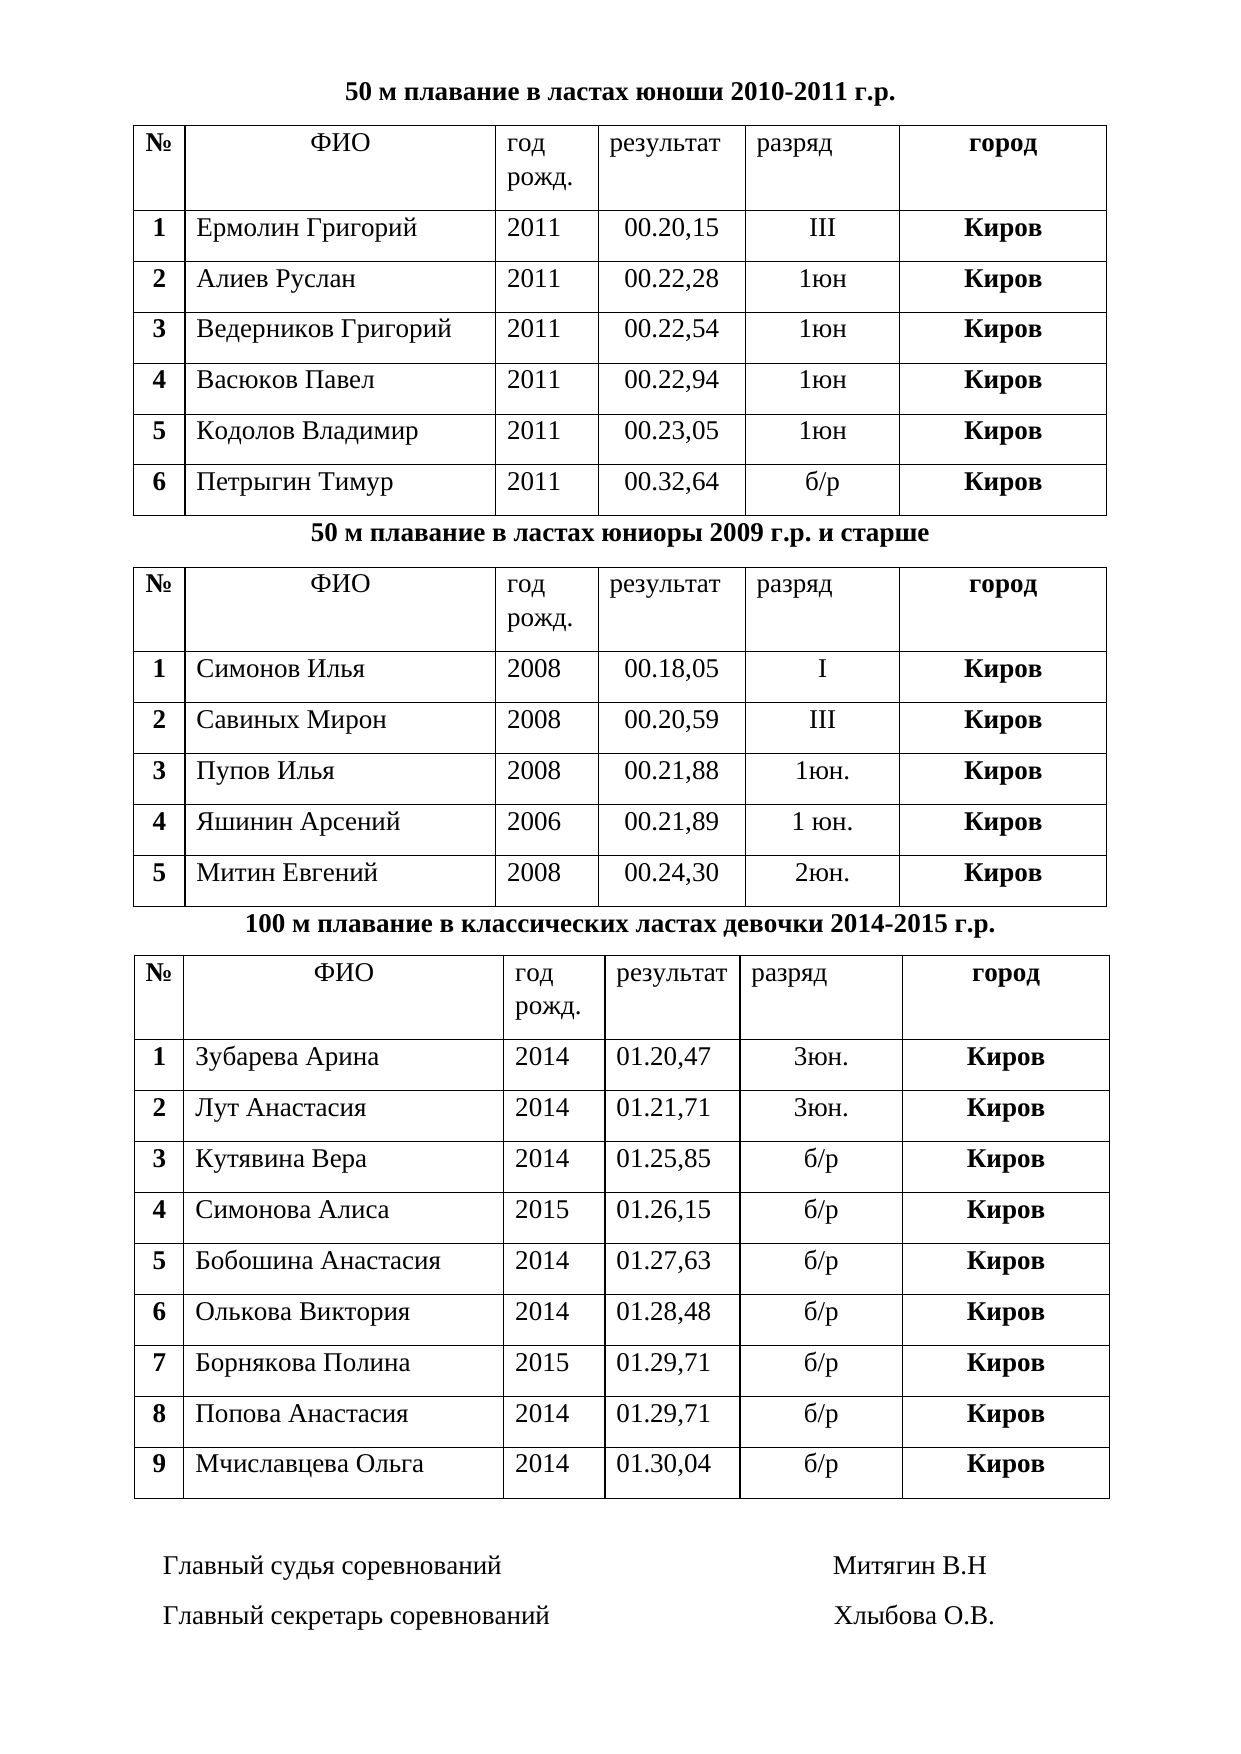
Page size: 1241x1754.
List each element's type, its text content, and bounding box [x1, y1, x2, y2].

table_cell Киров [900, 703, 1106, 753]
table_cell 5 [134, 415, 184, 464]
table_cell Попова Анастасия [184, 1397, 503, 1447]
table_cell Ведерников Григорий [186, 313, 495, 362]
table_cell 00.22,54 [599, 313, 745, 362]
table_cell Алиев Руслан [186, 262, 495, 312]
table_cell Киров [900, 262, 1106, 312]
table_cell Киров [903, 1448, 1109, 1497]
table_header город [900, 126, 1106, 210]
table_cell 2015 [504, 1193, 604, 1243]
table_header ФИО [186, 126, 495, 210]
table_cell 2008 [496, 703, 598, 753]
table_cell 4 [134, 364, 184, 413]
table_cell 1юн [746, 313, 899, 362]
table_cell 3 [135, 1142, 183, 1192]
table_cell 2011 [496, 313, 598, 362]
table_cell 2011 [496, 465, 598, 515]
table_cell Киров [900, 465, 1106, 515]
table_cell Киров [900, 364, 1106, 413]
table_cell б/р [741, 1295, 902, 1345]
table_cell Киров [903, 1193, 1109, 1243]
table_cell Киров [903, 1091, 1109, 1141]
table_header разряд [741, 956, 902, 1039]
table_cell б/р [746, 465, 899, 515]
table_cell 00.18,05 [599, 652, 745, 702]
table_cell Пупов Илья [186, 754, 495, 804]
table_cell 7 [135, 1346, 183, 1396]
table_cell Симонова Алиса [184, 1193, 503, 1243]
table_cell 2011 [496, 415, 598, 464]
table_cell б/р [741, 1346, 902, 1396]
table_cell 2008 [496, 856, 598, 906]
table_cell 6 [135, 1295, 183, 1345]
table_header год рожд. [504, 956, 604, 1039]
table_cell Киров [903, 1346, 1109, 1396]
table_cell Киров [900, 211, 1106, 261]
table_cell 2008 [496, 652, 598, 702]
table_cell 2011 [496, 211, 598, 261]
table_cell 2 [135, 1091, 183, 1141]
table_cell 4 [134, 805, 184, 855]
table_cell Олькова Виктория [184, 1295, 503, 1345]
table_cell Киров [900, 313, 1106, 362]
table_cell 6 [134, 465, 184, 515]
table_cell 2014 [504, 1295, 604, 1345]
table_cell Кутявина Вера [184, 1142, 503, 1192]
table_cell Петрыгин Тимур [186, 465, 495, 515]
table_header ФИО [184, 956, 503, 1039]
table_cell Киров [900, 754, 1106, 804]
table_header результат [606, 956, 739, 1039]
table_cell 01.27,63 [606, 1244, 739, 1294]
table_cell 00.21,88 [599, 754, 745, 804]
table_cell 1юн [746, 262, 899, 312]
table_cell 01.28,48 [606, 1295, 739, 1345]
table_cell 4 [135, 1193, 183, 1243]
table_cell 2011 [496, 262, 598, 312]
table_header № [135, 956, 183, 1039]
table_cell б/р [741, 1193, 902, 1243]
table_cell Митин Евгений [186, 856, 495, 906]
table_cell Савиных Мирон [186, 703, 495, 753]
table_cell 1 [134, 652, 184, 702]
table_cell Кодолов Владимир [186, 415, 495, 464]
table_cell 2006 [496, 805, 598, 855]
text 50 м плавание в ластах юноши 2010-2011 г.р. [75, 75, 1165, 106]
table_header год рожд. [496, 568, 598, 651]
table_header результат [599, 126, 745, 210]
text Главный судья соревнований Митягин В.Н [75, 1549, 1165, 1580]
table_cell Киров [900, 652, 1106, 702]
table_cell 00.23,05 [599, 415, 745, 464]
table_cell Киров [903, 1397, 1109, 1447]
table_cell 1юн [746, 415, 899, 464]
table_cell 2014 [504, 1091, 604, 1141]
table_cell б/р [741, 1448, 902, 1497]
table_cell 3 [134, 313, 184, 362]
table_cell 2011 [496, 364, 598, 413]
table_cell 1 [135, 1040, 183, 1090]
table_cell Киров [903, 1142, 1109, 1192]
table_cell 1юн. [746, 754, 899, 804]
table_cell 00.22,94 [599, 364, 745, 413]
table_header разряд [746, 126, 899, 210]
table_cell 3юн. [741, 1040, 902, 1090]
table_cell 1 юн. [746, 805, 899, 855]
table_header год рожд. [496, 126, 598, 210]
table_cell Киров [903, 1244, 1109, 1294]
table_cell 2 [134, 262, 184, 312]
table_cell 01.21,71 [606, 1091, 739, 1141]
table_cell 2юн. [746, 856, 899, 906]
table_cell б/р [741, 1142, 902, 1192]
table_cell 9 [135, 1448, 183, 1497]
table_cell 1юн [746, 364, 899, 413]
table_cell Киров [900, 415, 1106, 464]
table_cell 01.20,47 [606, 1040, 739, 1090]
table_cell 2 [134, 703, 184, 753]
table_header № [134, 126, 184, 210]
table_header город [900, 568, 1106, 651]
table_header город [903, 956, 1109, 1039]
table_cell 00.24,30 [599, 856, 745, 906]
table_cell Киров [900, 805, 1106, 855]
table_cell 2015 [504, 1346, 604, 1396]
table_cell 01.29,71 [606, 1397, 739, 1447]
table_cell Борнякова Полина [184, 1346, 503, 1396]
table_cell 01.25,85 [606, 1142, 739, 1192]
table_cell 2014 [504, 1244, 604, 1294]
table_cell 3 [134, 754, 184, 804]
table_cell Мчиславцева Ольга [184, 1448, 503, 1497]
table_cell 00.32,64 [599, 465, 745, 515]
table_cell 2014 [504, 1397, 604, 1447]
table_cell 5 [135, 1244, 183, 1294]
table_cell Лут Анастасия [184, 1091, 503, 1141]
table_cell 2014 [504, 1448, 604, 1497]
text 50 м плавание в ластах юниоры 2009 г.р. и старше [75, 516, 1165, 547]
table_cell 1 [134, 211, 184, 261]
table_header ФИО [186, 568, 495, 651]
table_cell б/р [741, 1397, 902, 1447]
table_cell Киров [903, 1040, 1109, 1090]
table_cell 00.22,28 [599, 262, 745, 312]
text 100 м плавание в классических ластах девочки 2014-2015 г.р. [75, 907, 1165, 938]
table_cell Бобошина Анастасия [184, 1244, 503, 1294]
table_cell 5 [134, 856, 184, 906]
table_cell III [746, 703, 899, 753]
text Главный секретарь соревнований Хлыбова О.В. [75, 1599, 1165, 1630]
table_cell Яшинин Арсений [186, 805, 495, 855]
table_header результат [599, 568, 745, 651]
table_cell Ермолин Григорий [186, 211, 495, 261]
table_header разряд [746, 568, 899, 651]
table_cell III [746, 211, 899, 261]
table_cell 00.20,59 [599, 703, 745, 753]
table_cell 2014 [504, 1040, 604, 1090]
table_cell Киров [900, 856, 1106, 906]
table_cell 2014 [504, 1142, 604, 1192]
table_cell 8 [135, 1397, 183, 1447]
table_cell Зубарева Арина [184, 1040, 503, 1090]
table_cell 00.20,15 [599, 211, 745, 261]
table_cell 01.26,15 [606, 1193, 739, 1243]
table_header № [134, 568, 184, 651]
table_cell Киров [903, 1295, 1109, 1345]
table_cell 01.30,04 [606, 1448, 739, 1497]
table_cell 00.21,89 [599, 805, 745, 855]
table_cell Васюков Павел [186, 364, 495, 413]
table_cell 3юн. [741, 1091, 902, 1141]
table_cell Симонов Илья [186, 652, 495, 702]
table_cell б/р [741, 1244, 902, 1294]
table_cell 01.29,71 [606, 1346, 739, 1396]
table_cell I [746, 652, 899, 702]
table_cell 2008 [496, 754, 598, 804]
